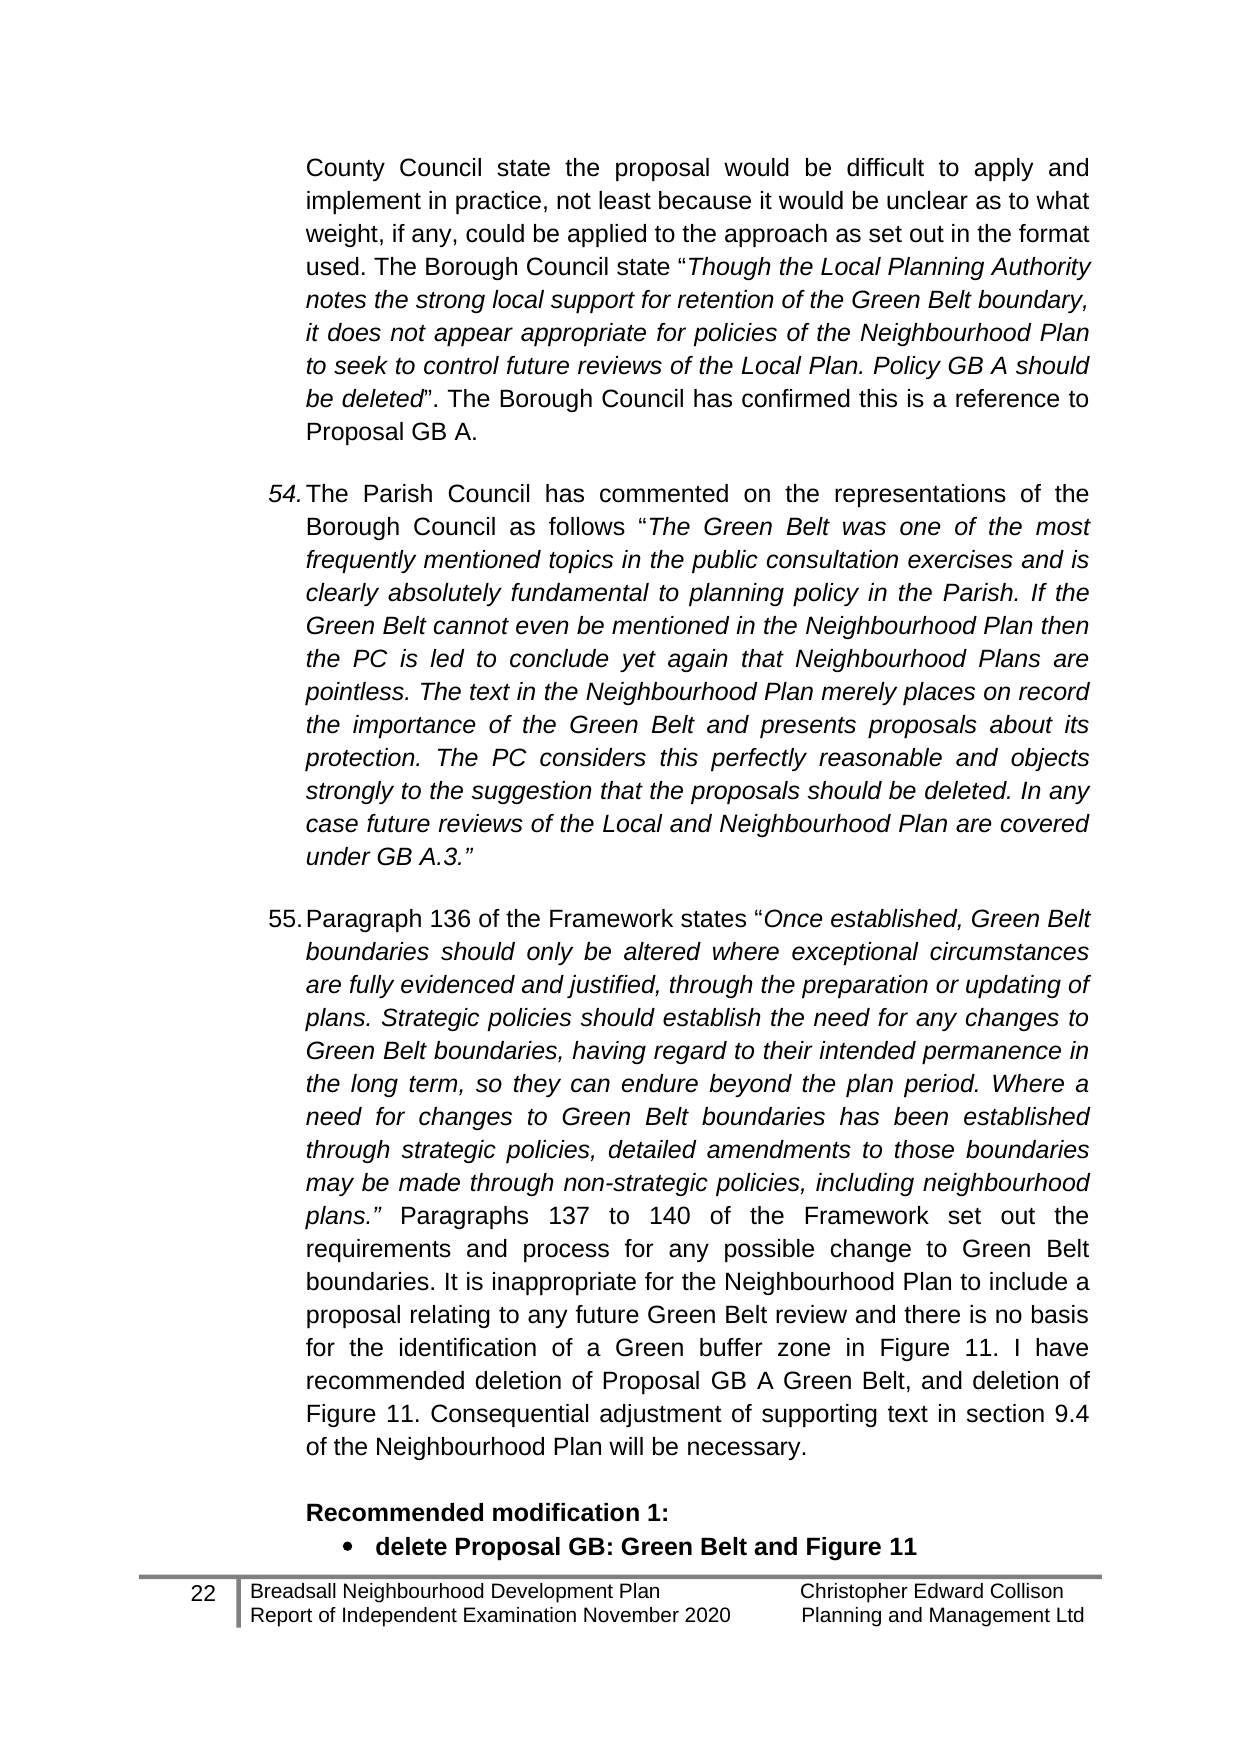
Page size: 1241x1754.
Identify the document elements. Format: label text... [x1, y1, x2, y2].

text County Council state the proposal would be difficult to apply and implement in practice, not least because it would be unclear as to what weight, if any, could be applied to the approach as set out in the format used. The Borough Council state “Though the Local Planning Authority notes the strong local support for retention of the Green Belt boundary, it does not appear appropriate for policies of the Neighbourhood Plan to seek to control future reviews of the Local Plan. Policy GB A should be deleted”. The Borough Council has confirmed this is a reference to Proposal GB A. [306, 153, 1091, 446]
text Recommended modification 1: [306, 1498, 1115, 1527]
list delete Proposal GB: Green Belt and Figure 11 [343, 1531, 1115, 1560]
list Paragraph 136 of the Framework states “Once established, Green Belt boundaries should only be altered where exceptional circumstances are fully evidenced and justified, through the preparation or updating of plans. Strategic policies should establish the need for any changes to Green Belt boundaries, having regard to their intended permanence in the long term, so they can endure beyond the plan period. Where a need for changes to Green Belt boundaries has been established through strategic policies, detailed amendments to those boundaries may be made through non-strategic policies, including neighbourhood plans.” Paragraphs 137 to 140 of the Framework set out the requirements and process for any possible change to Green Belt boundaries. It is inappropriate for the Neighbourhood Plan to include a proposal relating to any future Green Belt review and there is no basis for the identification of a Green buffer zone in Figure 11. I have recommended deletion of Proposal GB A Green Belt, and deletion of Figure 11. Consequential adjustment of supporting text in section 9.4 of the Neighbourhood Plan will be necessary. [268, 904, 1091, 1461]
list The Parish Council has commented on the representations of the Borough Council as follows “The Green Belt was one of the most frequently mentioned topics in the public consultation exercises and is clearly absolutely fundamental to planning policy in the Parish. If the Green Belt cannot even be mentioned in the Neighbourhood Plan then the PC is led to conclude yet again that Neighbourhood Plans are pointless. The text in the Neighbourhood Plan merely places on record the importance of the Green Belt and presents proposals about its protection. The PC considers this perfectly reasonable and objects strongly to the suggestion that the proposals should be deleted. In any case future reviews of the Local and Neighbourhood Plan are covered under GB A.3.” [268, 479, 1091, 871]
